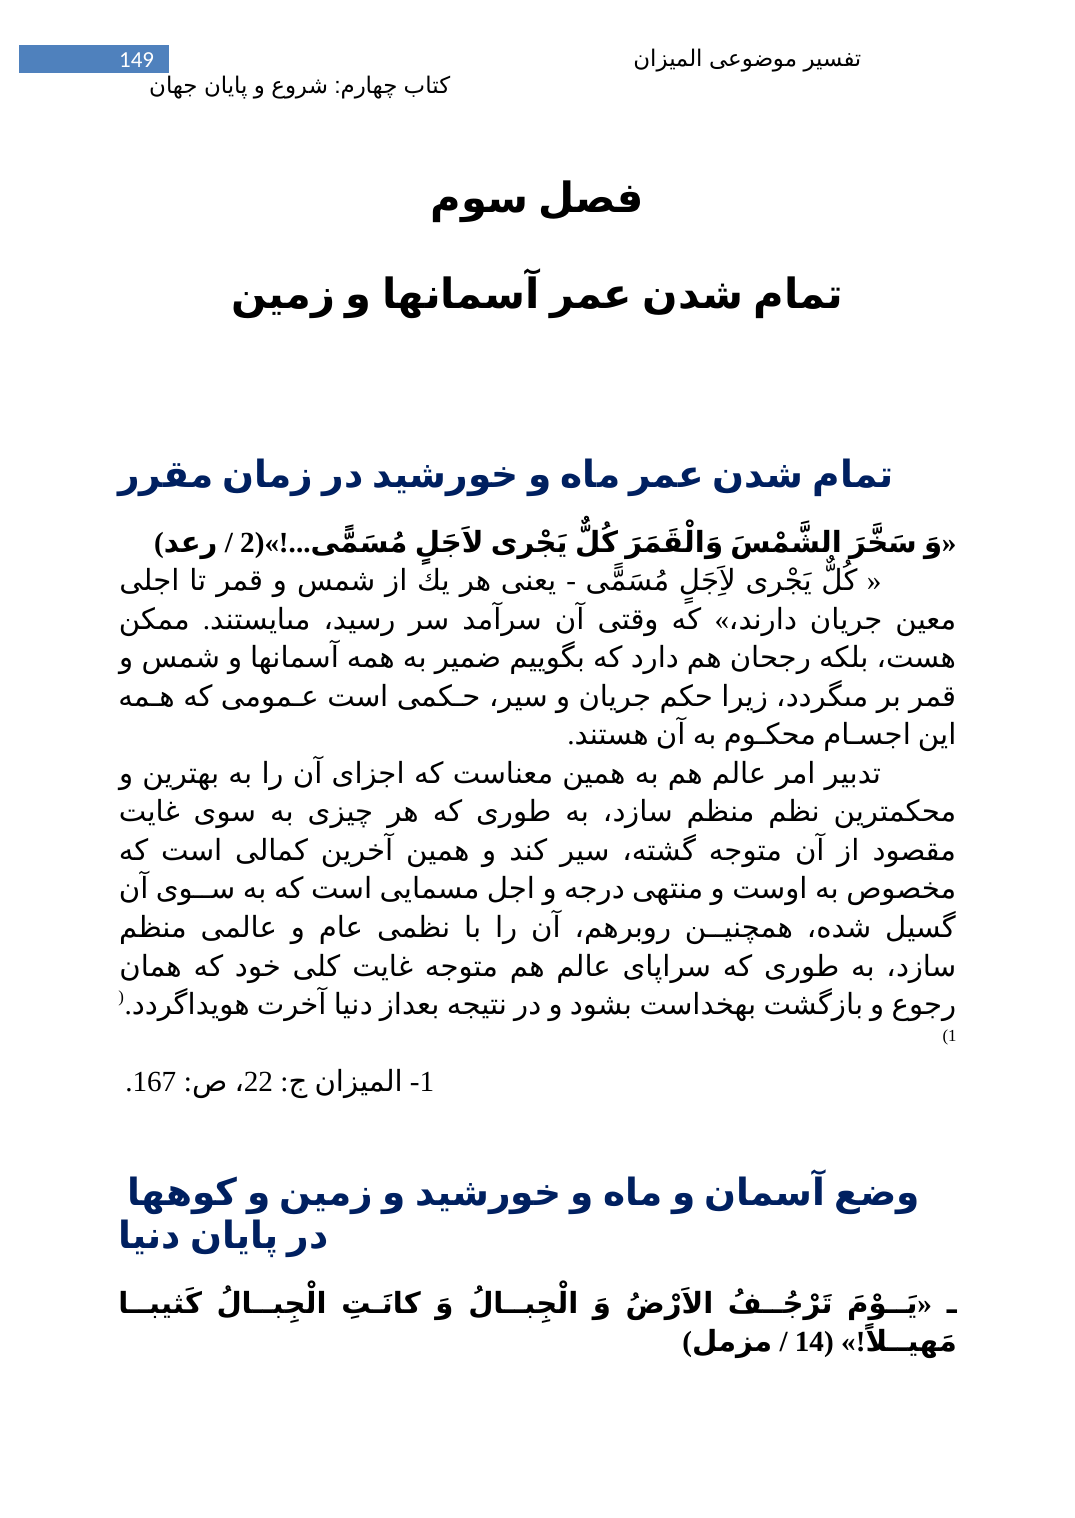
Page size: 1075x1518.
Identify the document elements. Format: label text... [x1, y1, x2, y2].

subtitle فصل سوم [118, 173, 957, 221]
subtitle تمام شدن عمر ماه و خورشيد در زمان مقرر [118, 452, 957, 496]
subtitle تمام شدن عمر آسمان‏ها و زمين [118, 269, 957, 317]
text «وَ سَخَّرَ الشَّمْسَ وَالْقَمَرَ كُلٌّ يَجْرى لاَجَلٍ مُسَمًّى...!»(2 / رعد) [118, 525, 957, 558]
subtitle وضع آسمان و ماه و خورشيد و زمين و كوه‏ها در پايان دنيا [118, 1171, 957, 1257]
text تدبير امر عالم هم به همين معناست كه اجزاى آن را به بهترين و محكم‏ترين نظم منظم سازد، به طورى كه هر چيزى به سوى غايت مقصود از آن متوجه گشته، سير كند و همين آخرين كمالى است كه مخصوص به اوست و منتهى درجه و اجل مسمايى است كه به ســوى آن گسيل شده، هم‏چنيــن روبرهم، آن را با نظمى عام و عالمى منظم سازد، به طورى كه سراپاى عالم هم متوجه غايت كلى خود كه همان رجوع و بازگشت به‏خداست بشود و در نتيجه بعداز دنيا آخرت هويداگردد.(1) [118, 756, 957, 1059]
text « كُلٌّ يَجْرى لاَِجَلٍ مُسَمًّى - يعنى هر يك از شمس و قمر تا اجلى معين جريان دارند،» كه وقتى آن سرآمد سر رسيد، مى‏ايستند. ممكن هست، بلكه رجحان هم دارد كه بگوييم ضمير به همه آسمان‏ها و شمس و قمر بر مى‏گردد، زيرا حكم جريان و سير، حـكمى است عـمومى كه هـمه اين اجسـام محكـوم به آن هستند. [118, 563, 957, 751]
text 1- الميزان ج: 22، ص: 167. [118, 1064, 957, 1098]
text ـ «يَــوْمَ تَرْجُــفُ الاَرْضُ وَ الْجِبــالُ وَ كانَـتِ الْجِبــالُ كَثيبــا مَهيــلاً!» (14 / مزمل) [118, 1286, 957, 1358]
